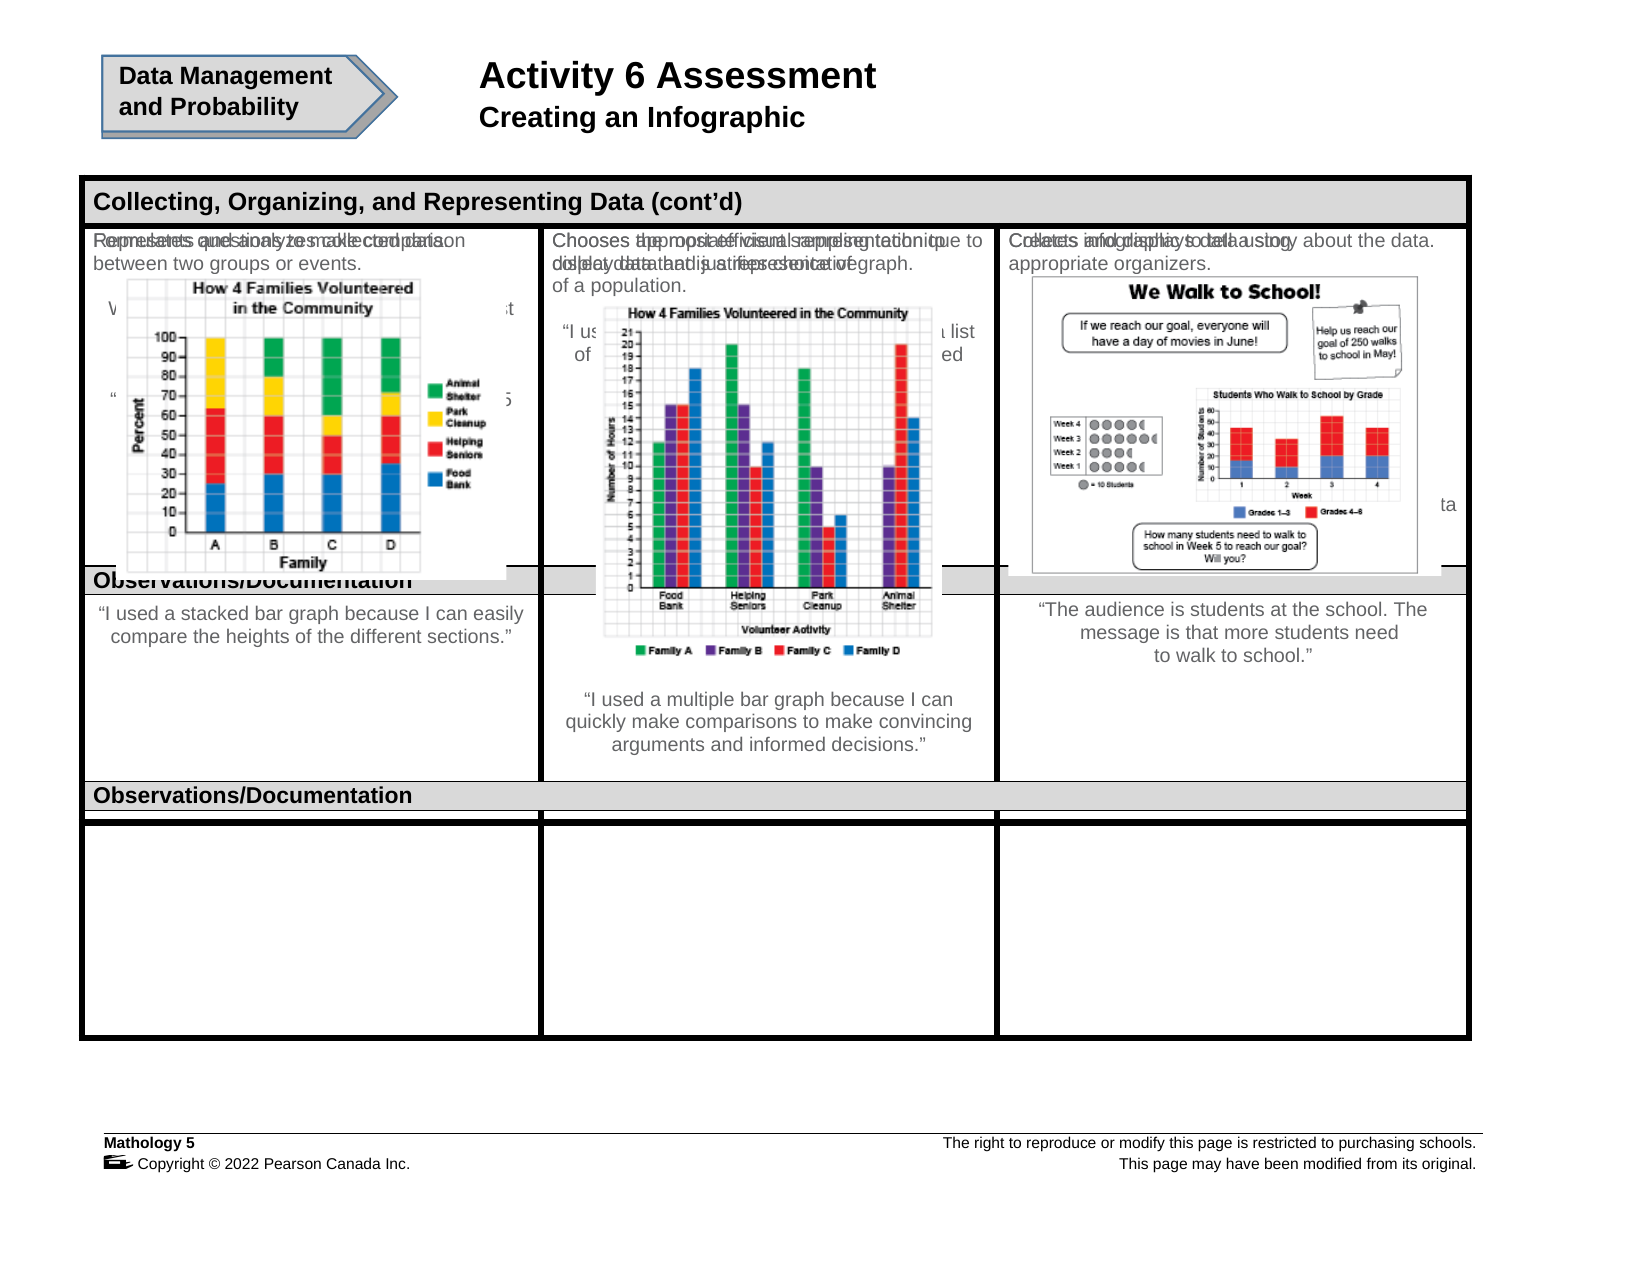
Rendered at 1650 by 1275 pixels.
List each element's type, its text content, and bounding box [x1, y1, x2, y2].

table_cell Chooses appropriate visual representation to display data and justifies choice of graph. “I used a multiple bar graph because I can quickly make comparisons to make convincing arguments and informed decisions.” [544, 229, 994, 781]
picture [103, 1155, 134, 1169]
table_cell [544, 811, 994, 1035]
table_header Collecting, Organizing, and Representing Data (cont’d) [85, 181, 1466, 223]
table_cell [1000, 811, 1466, 1035]
table_cell Represents and analyzes collected data. “I used a stacked bar graph because I can easily compare the heights of the different sections.” [85, 229, 538, 781]
table_cell Creates infographic to tell a story about the data. “The audience is students at the school. The message is that more students need to walk to school.” [1000, 229, 1466, 781]
table_cell [85, 811, 538, 1035]
picture [595, 297, 942, 665]
picture [116, 274, 507, 580]
picture [1008, 274, 1442, 576]
table_cell Observations/Documentation [85, 782, 1466, 810]
